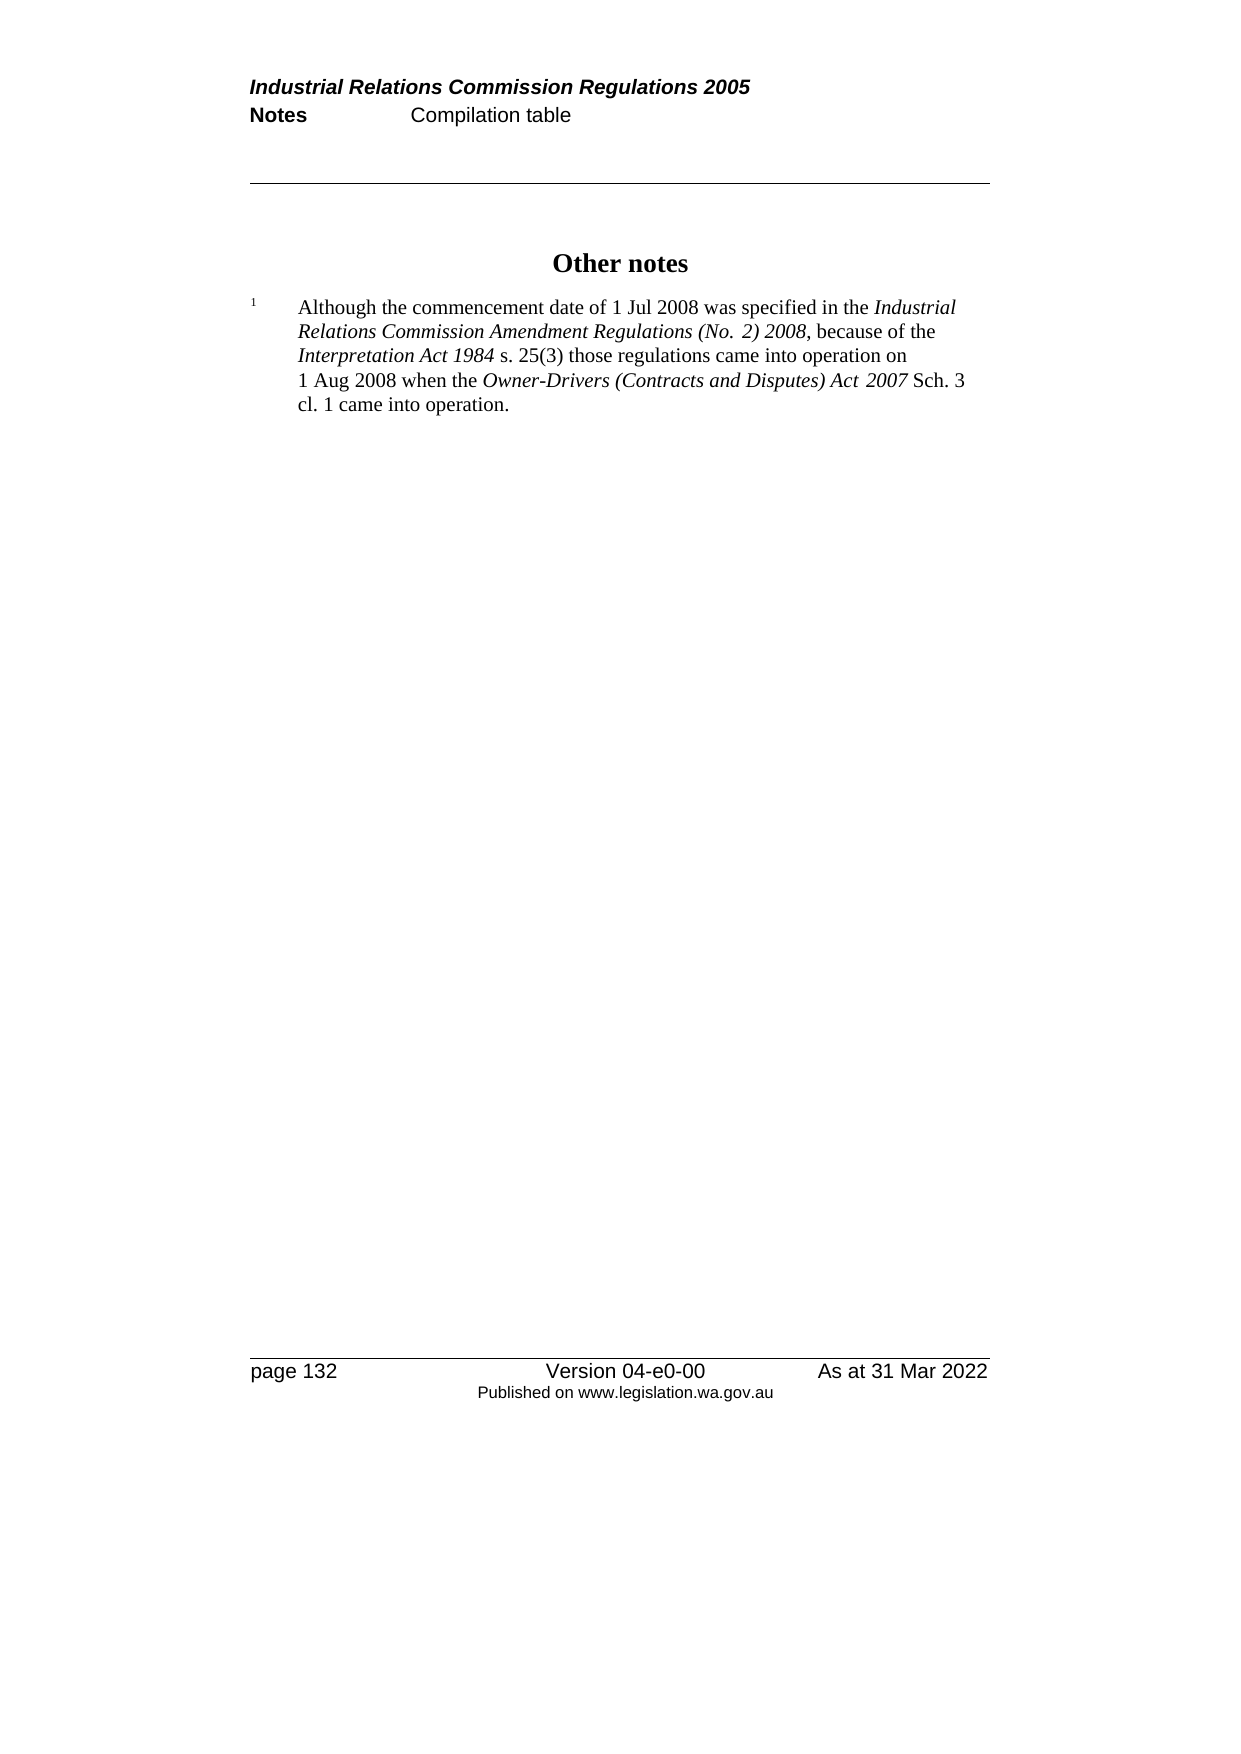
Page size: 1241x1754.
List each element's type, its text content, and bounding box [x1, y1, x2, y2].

text 1 Although the commencement date of 1 Jul 2008 was specified in the Industrial Relations Commission Amendment Regulations (No. 2) 2008, because of the Interpretation Act 1984 s. 25(3) those regulations came into operation on 1 Aug 2008 when the Owner-Drivers (Contracts and Disputes) Act 2007 Sch. 3 cl. 1 came into operation. [250, 295, 990, 416]
subtitle Other notes [250, 247, 990, 279]
